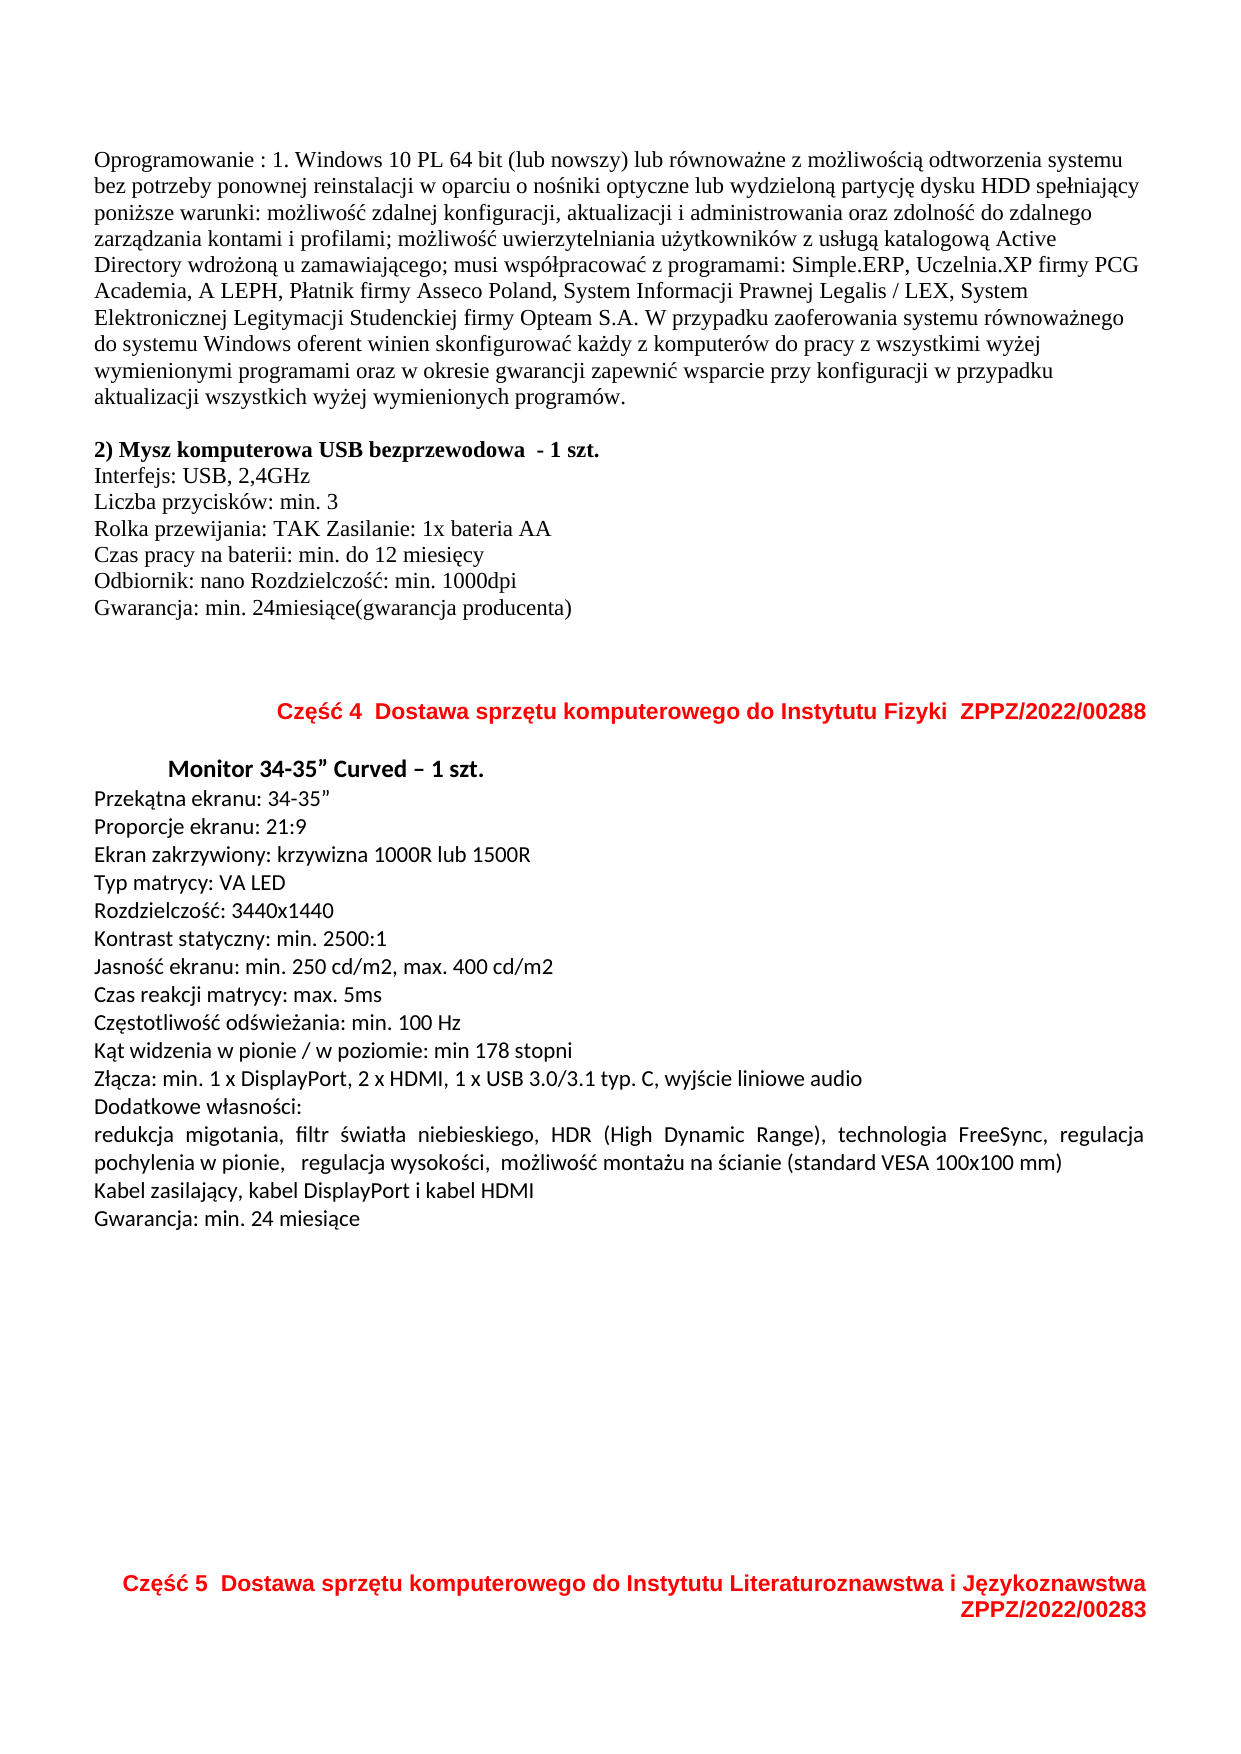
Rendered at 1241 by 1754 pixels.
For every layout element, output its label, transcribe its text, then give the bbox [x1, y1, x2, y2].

text Interfejs: USB, 2,4GHz [94, 462, 1146, 488]
text Część 4 Dostawa sprzętu komputerowego do Instytutu Fizyki ZPPZ/2022/00288 [94, 698, 1146, 724]
text Ekran zakrzywiony: krzywizna 1000R lub 1500R [94, 840, 1146, 868]
text Gwarancja: min. 24 miesiące [94, 1204, 1146, 1232]
text redukcja migotania, filtr światła niebieskiego, HDR (High Dynamic Range), technologia FreeSync, regulacja pochylenia w pionie, regulacja wysokości, możliwość montażu na ścianie (standard VESA 100x100 mm) [94, 1120, 1146, 1176]
text Gwarancja: min. 24miesiące(gwarancja producenta) [94, 594, 1146, 620]
text Monitor 34-35” Curved – 1 szt. [94, 753, 1146, 784]
text Rolka przewijania: TAK Zasilanie: 1x bateria AA [94, 515, 1146, 541]
text Dodatkowe własności: [94, 1092, 1146, 1120]
text Kabel zasilający, kabel DisplayPort i kabel HDMI [94, 1176, 1146, 1204]
text 2) Mysz komputerowa USB bezprzewodowa - 1 szt. [94, 436, 1146, 462]
text Liczba przycisków: min. 3 [94, 488, 1146, 515]
text Oprogramowanie : 1. Windows 10 PL 64 bit (lub nowszy) lub równoważne z możliwością odtworzenia systemu bez potrzeby ponownej reinstalacji w oparciu o nośniki optyczne lub wydzieloną partycję dysku HDD spełniający poniższe warunki: możliwość zdalnej konfiguracji, aktualizacji i administrowania oraz zdolność do zdalnego zarządzania kontami i profilami; możliwość uwierzytelniania użytkowników z usługą katalogową Active Directory wdrożoną u zamawiającego; musi współpracować z programami: Simple.ERP, Uczelnia.XP firmy PCG Academia, A LEPH, Płatnik firmy Asseco Poland, System Informacji Prawnej Legalis / LEX, System Elektronicznej Legitymacji Studenckiej firmy Opteam S.A. W przypadku zaoferowania systemu równoważnego do systemu Windows oferent winien skonfigurować każdy z komputerów do pracy z wszystkimi wyżej wymienionymi programami oraz w okresie gwarancji zapewnić wsparcie przy konfiguracji w przypadku aktualizacji wszystkich wyżej wymienionych programów. [94, 146, 1146, 409]
text Przekątna ekranu: 34-35” [94, 784, 1146, 812]
text Odbiornik: nano Rozdzielczość: min. 1000dpi [94, 567, 1146, 594]
text Złącza: min. 1 x DisplayPort, 2 x HDMI, 1 x USB 3.0/3.1 typ. C, wyjście liniowe audio [94, 1064, 1146, 1092]
text Proporcje ekranu: 21:9 [94, 812, 1146, 840]
text Jasność ekranu: min. 250 cd/m2, max. 400 cd/m2 [94, 952, 1146, 980]
text Częstotliwość odświeżania: min. 100 Hz [94, 1008, 1146, 1036]
text Czas pracy na baterii: min. do 12 miesięcy [94, 541, 1146, 567]
text Kąt widzenia w pionie / w poziomie: min 178 stopni [94, 1036, 1146, 1064]
text Część 5 Dostawa sprzętu komputerowego do Instytutu Literaturoznawstwa i Językoznawstwa ZPPZ/2022/00283 [94, 1569, 1146, 1622]
text Czas reakcji matrycy: max. 5ms [94, 980, 1146, 1008]
text Rozdzielczość: 3440x1440 [94, 896, 1146, 924]
text Kontrast statyczny: min. 2500:1 [94, 924, 1146, 952]
text Typ matrycy: VA LED [94, 868, 1146, 896]
